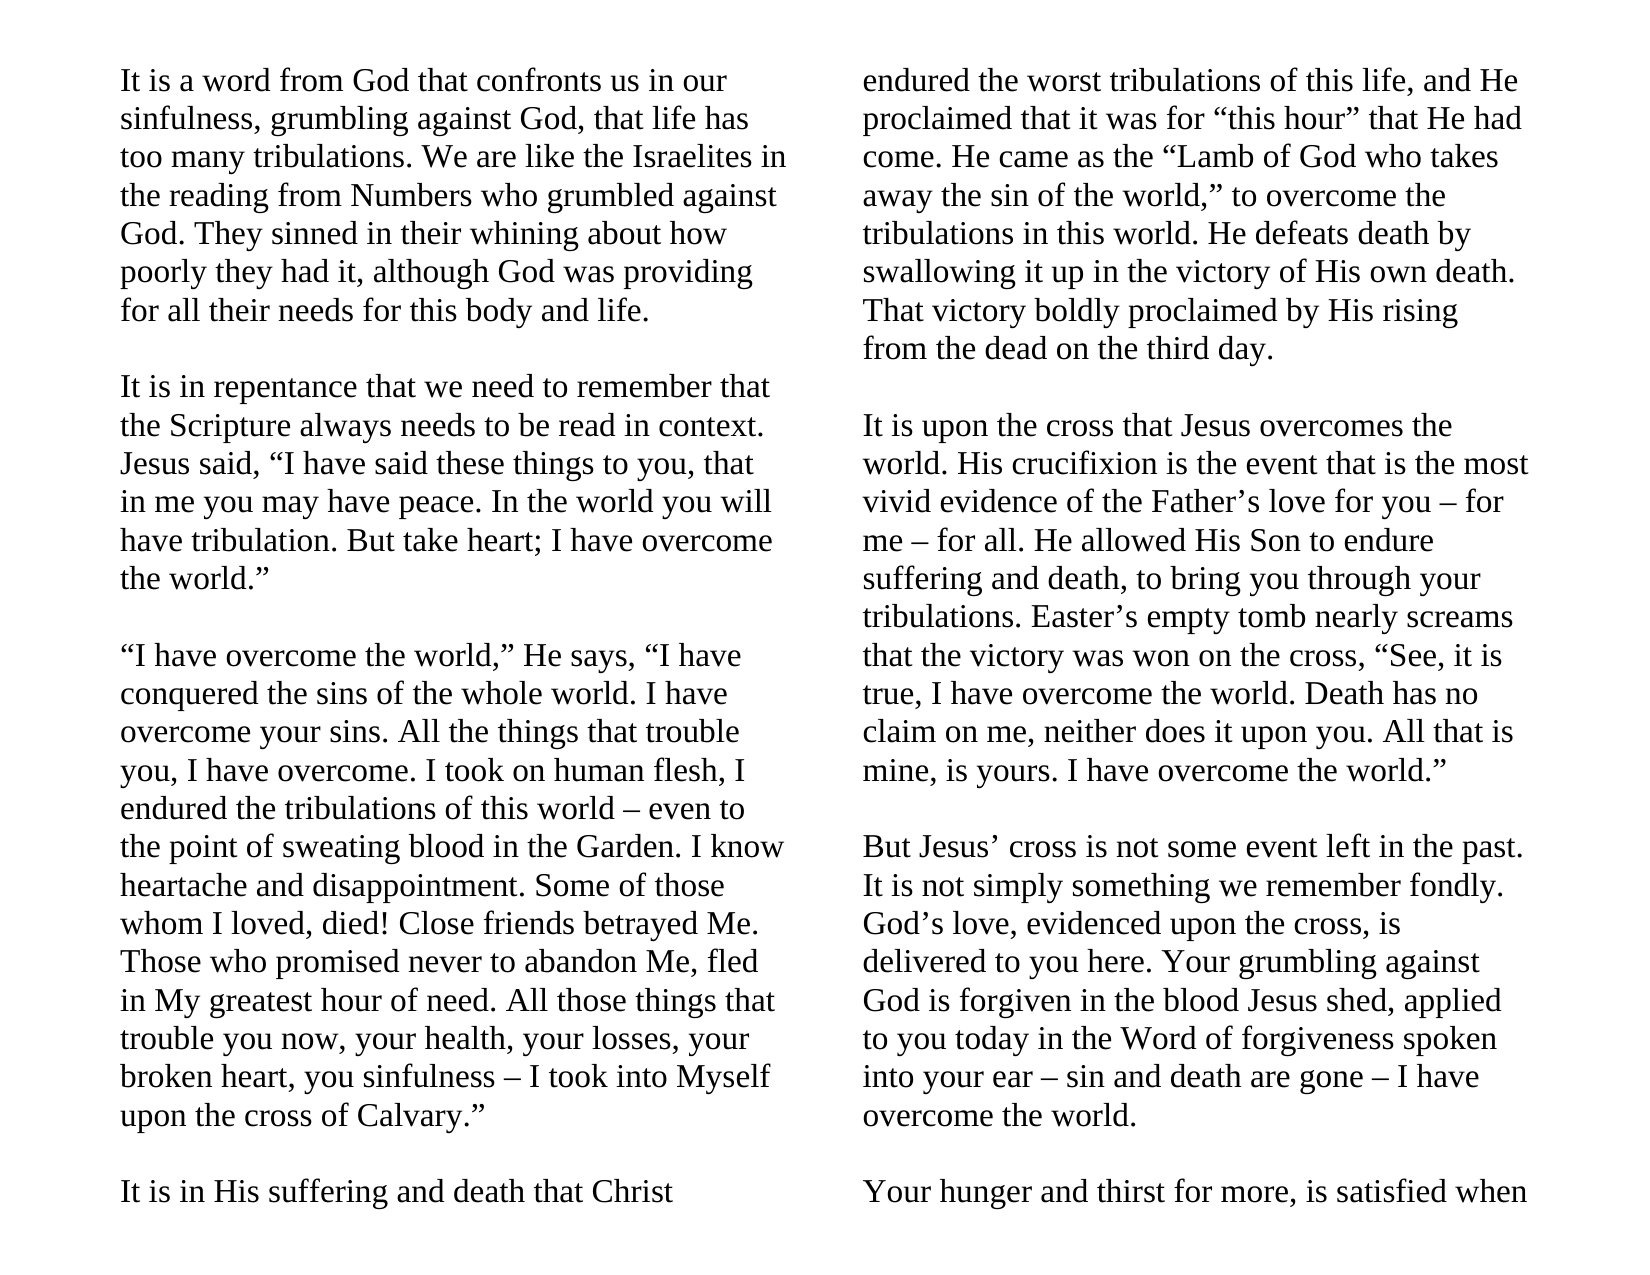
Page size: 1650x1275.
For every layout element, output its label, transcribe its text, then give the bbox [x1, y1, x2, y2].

text It is in His suffering and death that Christ endured the worst tribulations of this life, and He proclaimed that it was for “this hour” that He had come. He came as the “Lamb of God who takes away the sin of the world,” to overcome the tribulations in this world. He defeats death by swallowing it up in the victory of His own death. That victory boldly proclaimed by His rising from the dead on the third day. [120, 1172, 787, 1210]
text “I have overcome the world,” He says, “I have conquered the sins of the whole world. I have overcome your sins. All the things that trouble you, I have overcome. I took on human flesh, I endured the tribulations of this world – even to the point of sweating blood in the Garden. I know heartache and disappointment. Some of those whom I loved, died! Close friends betrayed Me. Those who promised never to abandon Me, fled in My greatest hour of need. All those things that trouble you now, your health, your losses, your broken heart, you sinfulness – I took into Myself upon the cross of Calvary.” [120, 635, 787, 1133]
text It is in His suffering and death that Christ endured the worst tribulations of this life, and He proclaimed that it was for “this hour” that He had come. He came as the “Lamb of God who takes away the sin of the world,” to overcome the tribulations in this world. He defeats death by swallowing it up in the victory of His own death. That victory boldly proclaimed by His rising from the dead on the third day. [862, 60, 1530, 367]
text It is upon the cross that Jesus overcomes the world. His crucifixion is the event that is the most vivid evidence of the Father’s love for you – for me – for all. He allowed His Son to endure suffering and death, to bring you through your tribulations. Easter’s empty tomb nearly screams that the victory was won on the cross, “See, it is true, I have overcome the world. Death has no claim on me, neither does it upon you. All that is mine, is yours. I have overcome the world.” [862, 405, 1530, 788]
text It is in repentance that we need to remember that the Scripture always needs to be read in context. Jesus said, “I have said these things to you, that in me you may have peace. In the world you will have tribulation. But take heart; I have overcome the world.” [120, 367, 787, 597]
text But Jesus’ cross is not some event left in the past. It is not simply something we remember fondly. God’s love, evidenced upon the cross, is delivered to you here. Your grumbling against God is forgiven in the blood Jesus shed, applied to you today in the Word of forgiveness spoken into your ear – sin and death are gone – I have overcome the world. [862, 827, 1530, 1133]
text It is a word from God that confronts us in our sinfulness, grumbling against God, that life has too many tribulations. We are like the Israelites in the reading from Numbers who grumbled against God. They sinned in their whining about how poorly they had it, although God was providing for all their needs for this body and life. [120, 60, 787, 328]
